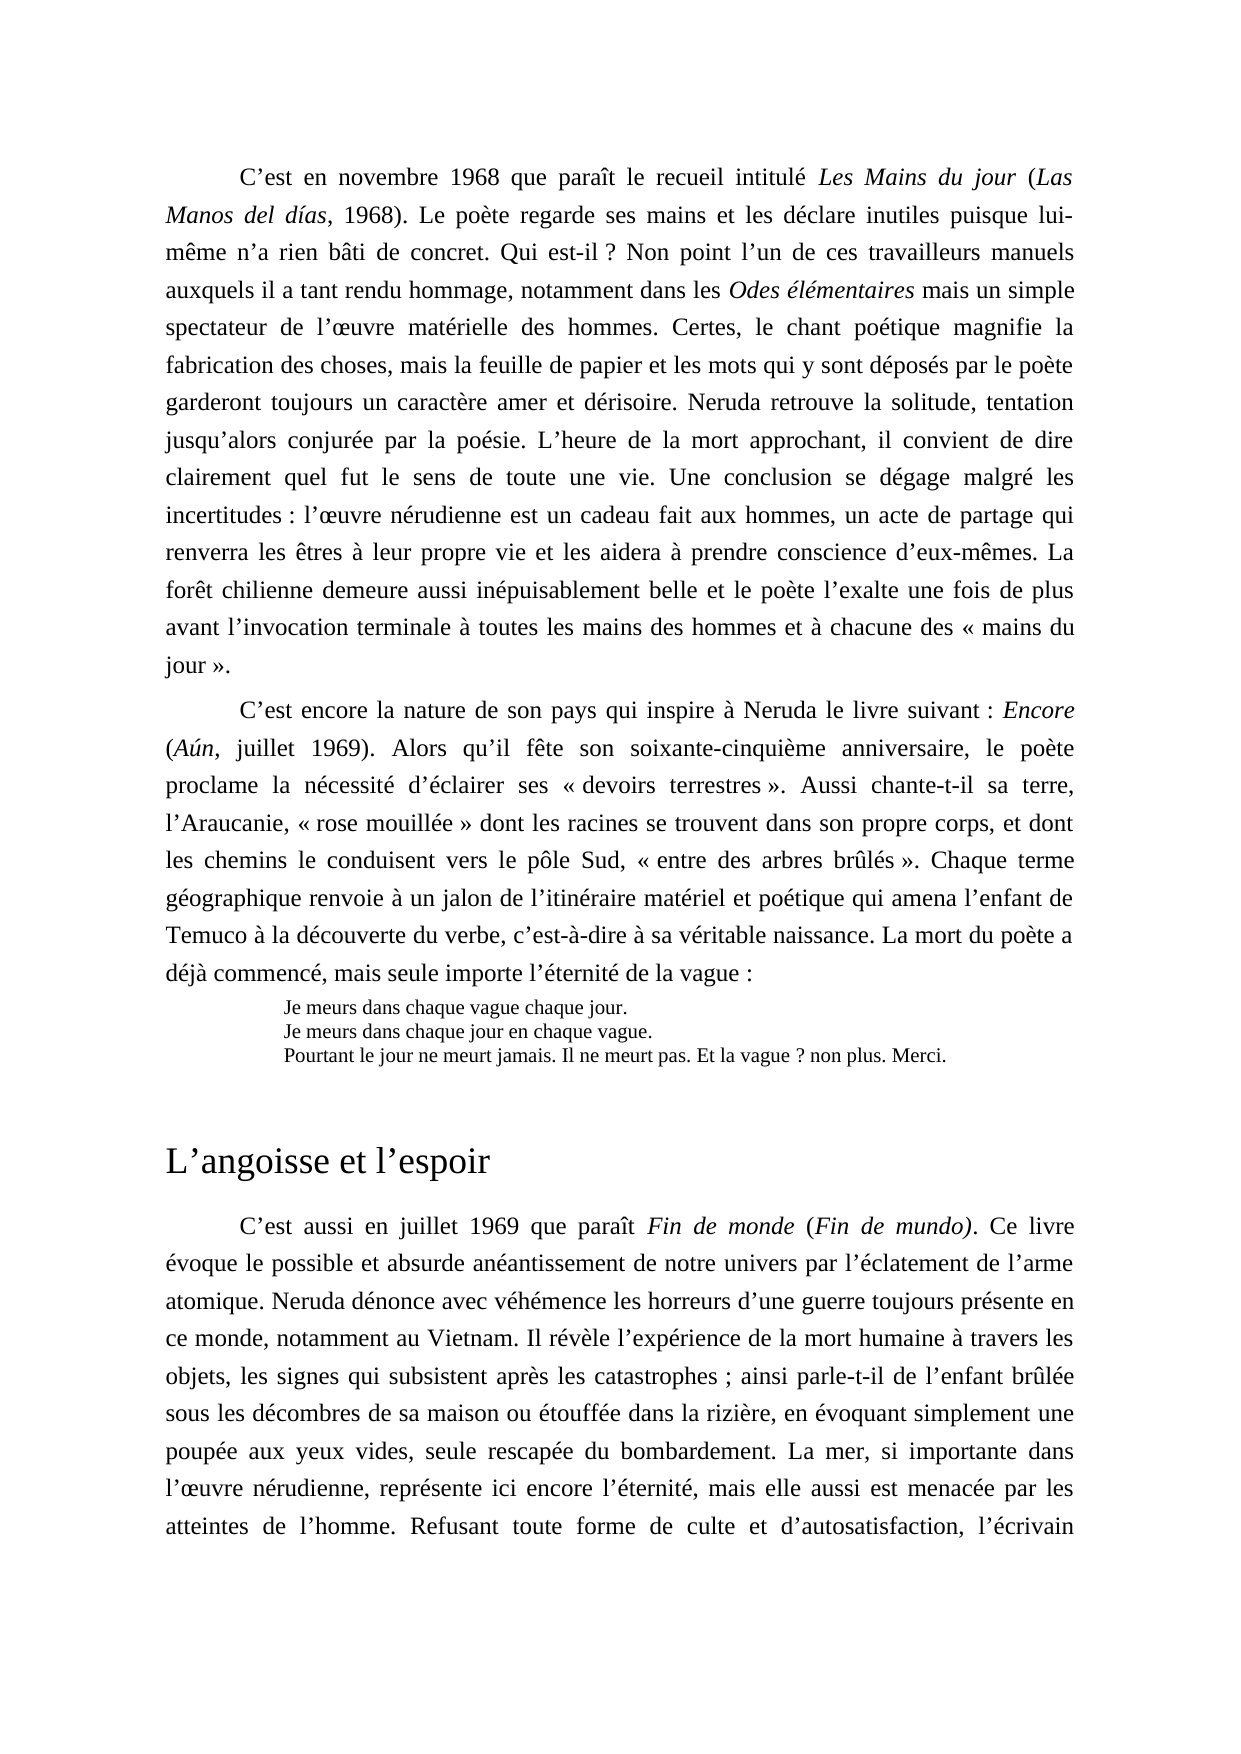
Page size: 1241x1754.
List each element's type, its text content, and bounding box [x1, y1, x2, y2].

text C’est encore la nature de son pays qui inspire à Neruda le livre suivant : Encore (Aún, juillet 1969). Alors qu’il fête son soixante-cinquième anniversaire, le poète proclame la nécessité d’éclairer ses « devoirs terrestres ». Aussi chante-t-il sa terre, l’Araucanie, « rose mouillée » dont les racines se trouvent dans son propre corps, et dont les chemins le conduisent vers le pôle Sud, « entre des arbres brûlés ». Chaque terme géographique renvoie à un jalon de l’itinéraire matériel et poétique qui amena l’enfant de Temuco à la découverte du verbe, c’est-à-dire à sa véritable naissance. La mort du poète a déjà commencé, mais seule importe l’éternité de la vague : [165, 687, 1075, 987]
text C’est en novembre 1968 que paraît le recueil intitulé Les Mains du jour (Las Manos del días, 1968). Le poète regarde ses mains et les déclare inutiles puisque lui-même n’a rien bâti de concret. Qui est-il ? Non point l’un de ces travailleurs manuels auxquels il a tant rendu hommage, notamment dans les Odes élémentaires mais un simple spectateur de l’œuvre matérielle des hommes. Certes, le chant poétique magnifie la fabrication des choses, mais la feuille de papier et les mots qui y sont déposés par le poète garderont toujours un caractère amer et dérisoire. Neruda retrouve la solitude, tentation jusqu’alors conjurée par la poésie. L’heure de la mort approchant, il convient de dire clairement quel fut le sens de toute une vie. Une conclusion se dégage malgré les incertitudes : l’œuvre nérudienne est un cadeau fait aux hommes, un acte de partage qui renverra les êtres à leur propre vie et les aidera à prendre conscience d’eux-mêmes. La forêt chilienne demeure aussi inépuisablement belle et le poète l’exalte une fois de plus avant l’invocation terminale à toutes les mains des hommes et à chacune des « mains du jour ». [165, 153, 1075, 678]
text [165, 1202, 1075, 1540]
text Je meurs dans chaque jour en chaque vague. [283, 1019, 1075, 1043]
text Je meurs dans chaque vague chaque jour. [283, 995, 1075, 1019]
text Pourtant le jour ne meurt jamais. Il ne meurt pas. Et la vague ? non plus. Merci. [283, 1043, 1075, 1067]
subtitle L’angoisse et l’espoir [165, 1138, 889, 1181]
